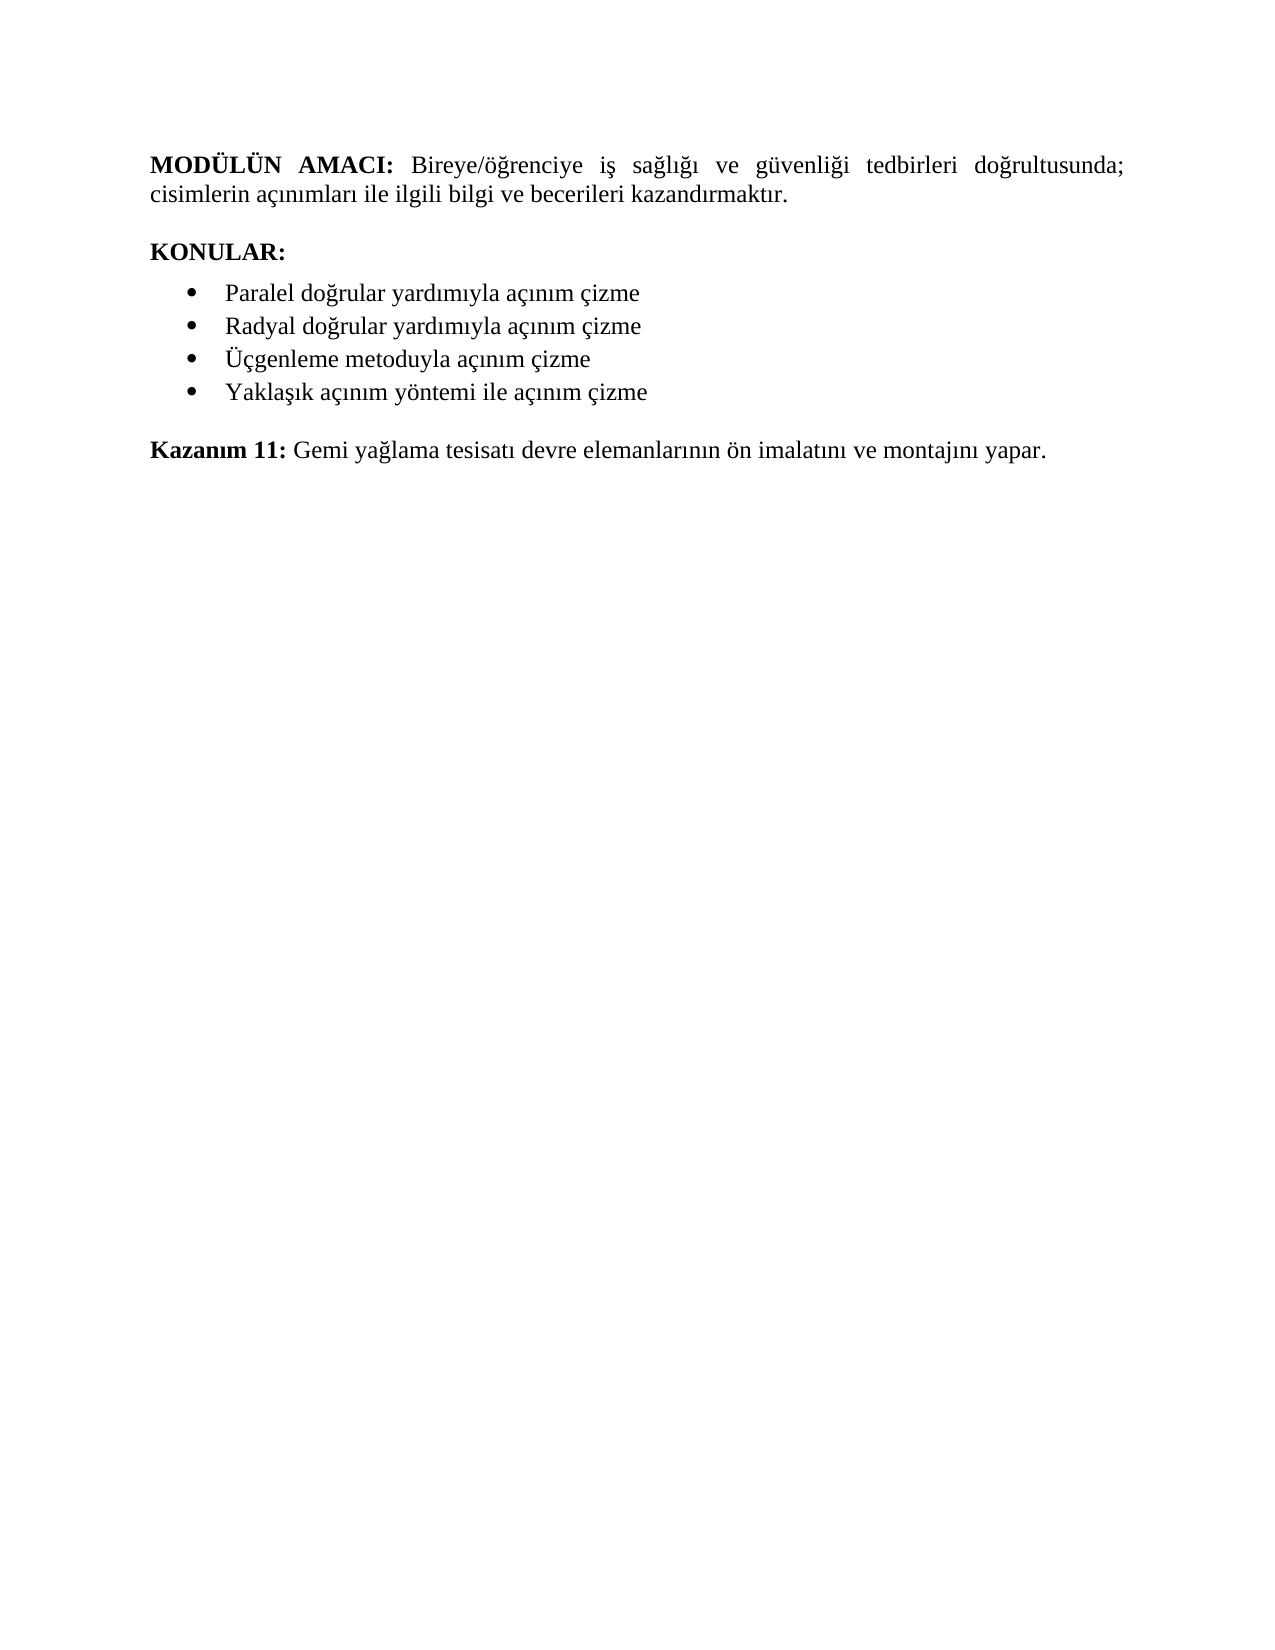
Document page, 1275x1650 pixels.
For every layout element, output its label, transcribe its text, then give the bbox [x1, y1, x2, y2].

text MODÜLÜN AMACI: Bireye/öğrenciye iş sağlığı ve güvenliği tedbirleri doğrultusunda; cisimlerin açınımları ile ilgili bilgi ve becerileri kazandırmaktır. [150, 150, 1125, 207]
text Kazanım 11: Gemi yağlama tesisatı devre elemanlarının ön imalatını ve montajını yapar. [150, 435, 1125, 464]
text Paralel doğrular yardımıyla açınım çizme [187, 278, 1125, 307]
text Yaklaşık açınım yöntemi ile açınım çizme [187, 377, 1125, 406]
text Üçgenleme metoduyla açınım çizme [187, 344, 1125, 373]
text Radyal doğrular yardımıyla açınım çizme [187, 311, 1125, 340]
list KONULAR: [150, 237, 1125, 265]
